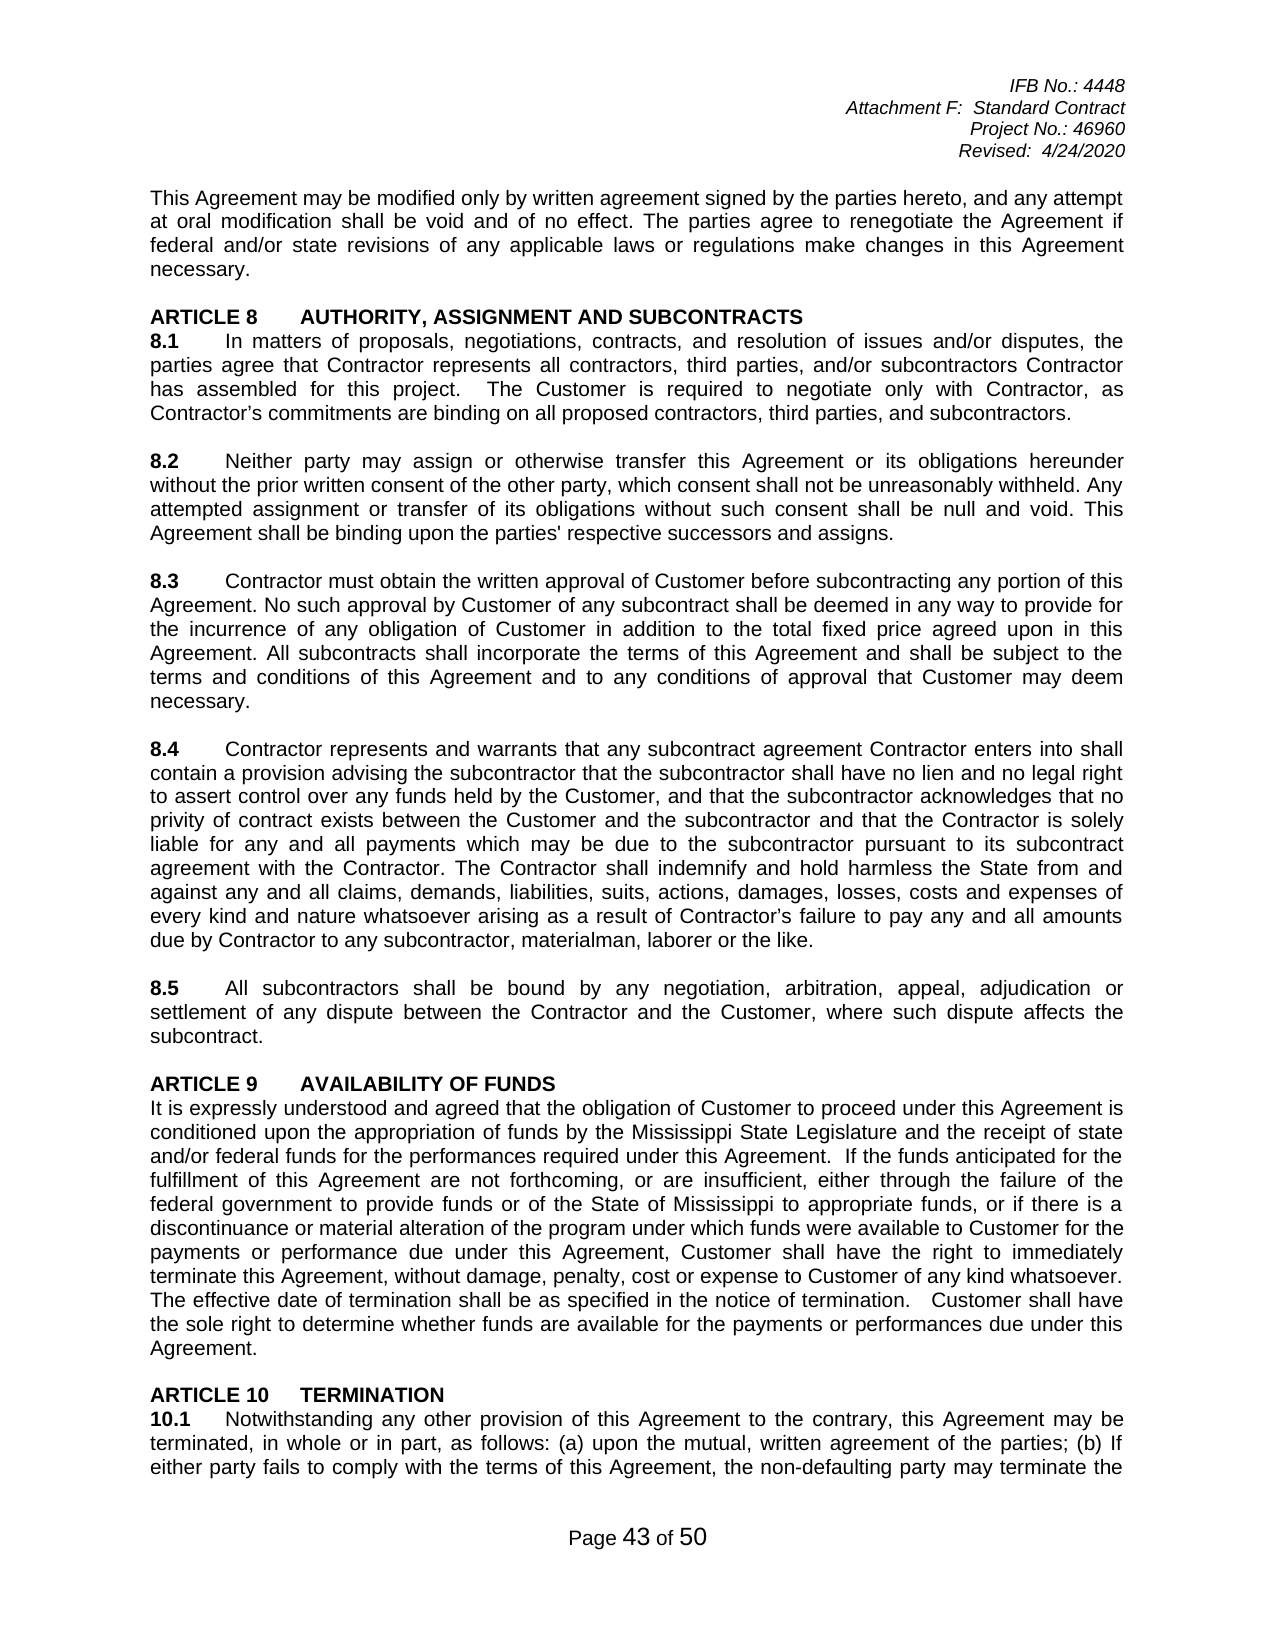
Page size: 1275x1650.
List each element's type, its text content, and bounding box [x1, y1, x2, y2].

text 8.3 Contractor must obtain the written approval of Customer before subcontracting any portion of this Agreement. No such approval by Customer of any subcontract shall be deemed in any way to provide for the incurrence of any obligation of Customer in addition to the total fixed price agreed upon in this Agreement. All subcontracts shall incorporate the terms of this Agreement and shall be subject to the terms and conditions of this Agreement and to any conditions of approval that Customer may deem necessary. [150, 569, 1125, 712]
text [150, 1407, 1125, 1479]
text This Agreement may be modified only by written agreement signed by the parties hereto, and any attempt at oral modification shall be void and of no effect. The parties agree to renegotiate the Agreement if federal and/or state revisions of any applicable laws or regulations make changes in this Agreement necessary. [150, 185, 1125, 281]
text ARTICLE 9 AVAILABILITY OF FUNDS [150, 1072, 1125, 1096]
text 8.2 Neither party may assign or otherwise transfer this Agreement or its obligations hereunder without the prior written consent of the other party, which consent shall not be unreasonably withheld. Any attempted assignment or transfer of its obligations without such consent shall be null and void. This Agreement shall be binding upon the parties' respective successors and assigns. [150, 449, 1125, 545]
text ARTICLE 8 AUTHORITY, ASSIGNMENT AND SUBCONTRACTS [150, 305, 1125, 329]
text 8.5 All subcontractors shall be bound by any negotiation, arbitration, appeal, adjudication or settlement of any dispute between the Contractor and the Customer, where such dispute affects the subcontract. [150, 976, 1125, 1048]
text ARTICLE 10 TERMINATION [150, 1383, 1125, 1407]
text 8.4 Contractor represents and warrants that any subcontract agreement Contractor enters into shall contain a provision advising the subcontractor that the subcontractor shall have no lien and no legal right to assert control over any funds held by the Customer, and that the subcontractor acknowledges that no privity of contract exists between the Customer and the subcontractor and that the Contractor is solely liable for any and all payments which may be due to the subcontractor pursuant to its subcontract agreement with the Contractor. The Contractor shall indemnify and hold harmless the State from and against any and all claims, demands, liabilities, suits, actions, damages, losses, costs and expenses of every kind and nature whatsoever arising as a result of Contractor’s failure to pay any and all amounts due by Contractor to any subcontractor, materialman, laborer or the like. [150, 736, 1125, 952]
text It is expressly understood and agreed that the obligation of Customer to proceed under this Agreement is conditioned upon the appropriation of funds by the Mississippi State Legislature and the receipt of state and/or federal funds for the performances required under this Agreement. If the funds anticipated for the fulfillment of this Agreement are not forthcoming, or are insufficient, either through the failure of the federal government to provide funds or of the State of Mississippi to appropriate funds, or if there is a discontinuance or material alteration of the program under which funds were available to Customer for the payments or performance due under this Agreement, Customer shall have the right to immediately terminate this Agreement, without damage, penalty, cost or expense to Customer of any kind whatsoever. The effective date of termination shall be as specified in the notice of termination. Customer shall have the sole right to determine whether funds are available for the payments or performances due under this Agreement. [150, 1096, 1125, 1359]
text 8.1 In matters of proposals, negotiations, contracts, and resolution of issues and/or disputes, the parties agree that Contractor represents all contractors, third parties, and/or subcontractors Contractor has assembled for this project. The Customer is required to negotiate only with Contractor, as Contractor’s commitments are binding on all proposed contractors, third parties, and subcontractors. [150, 329, 1125, 425]
